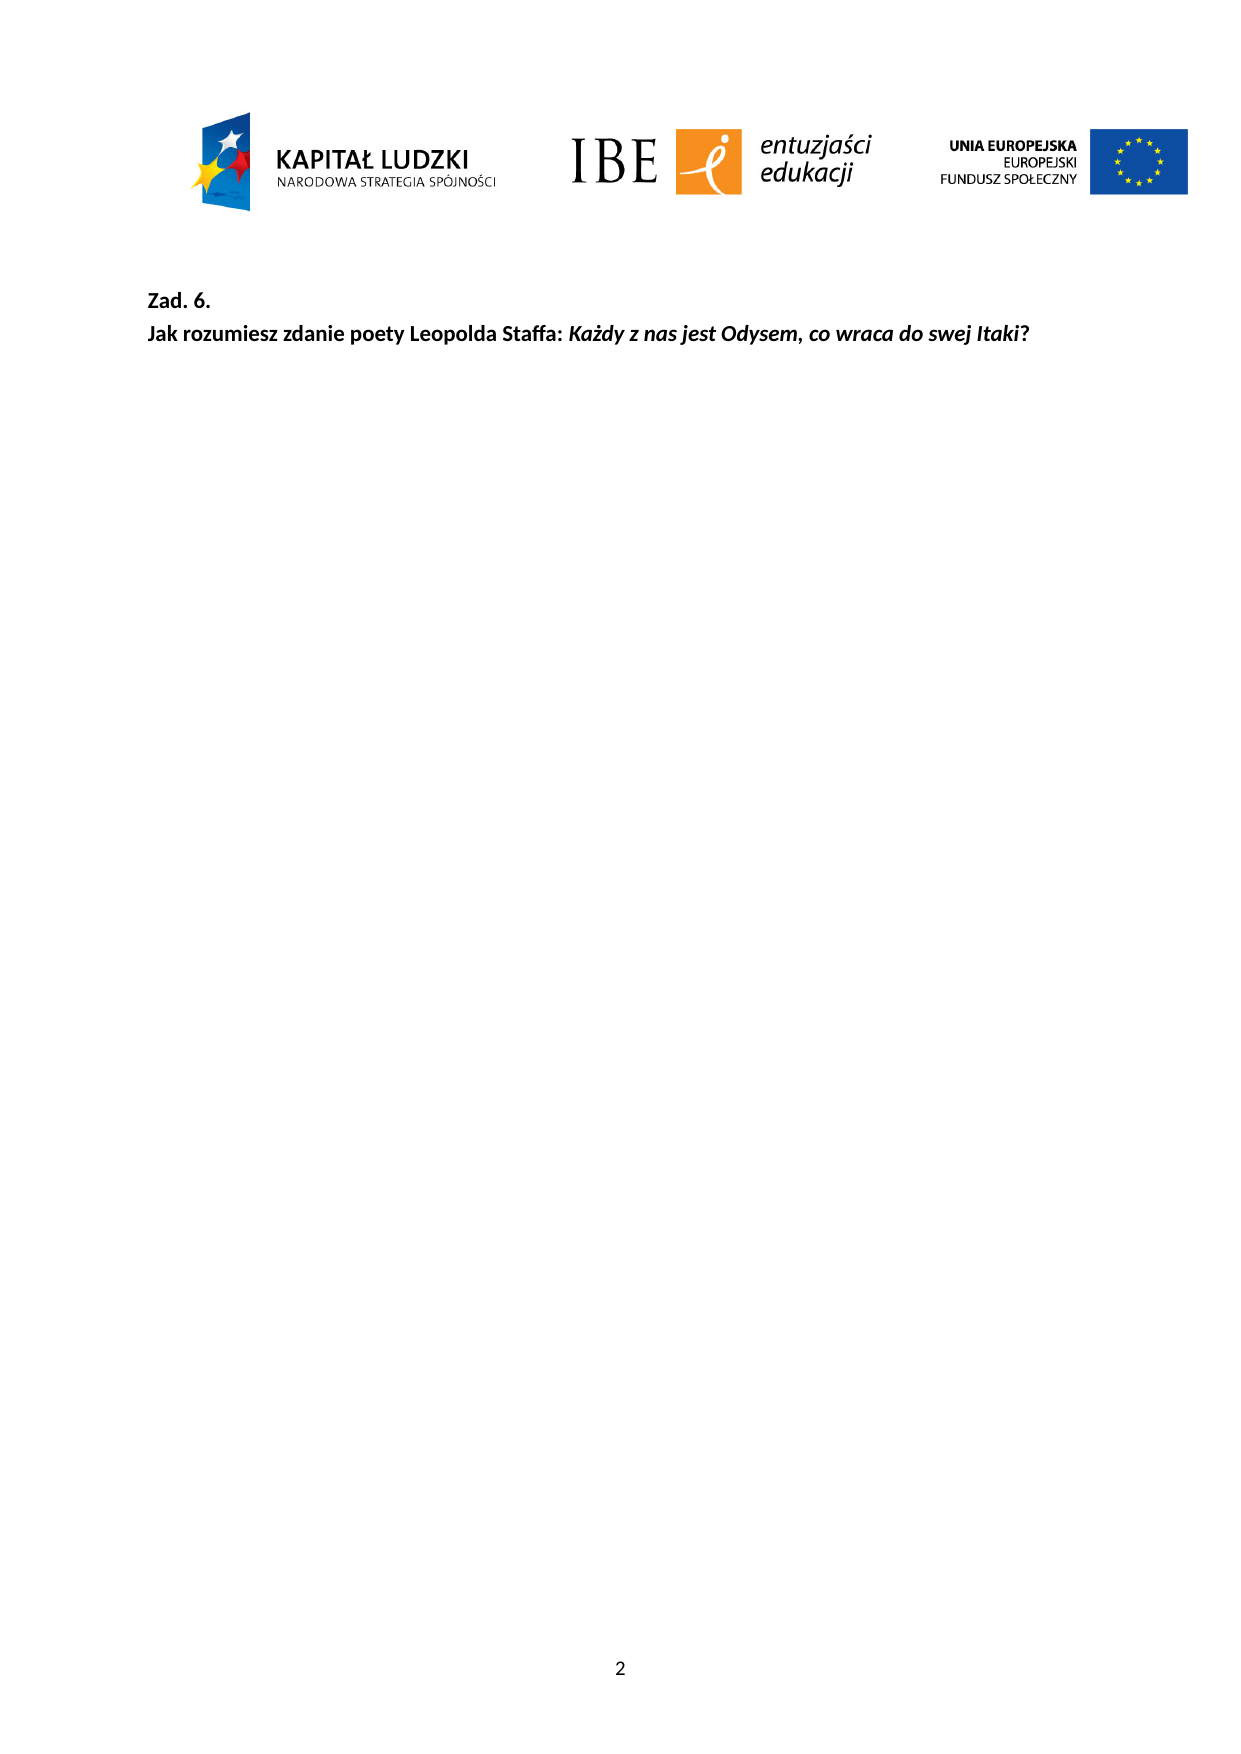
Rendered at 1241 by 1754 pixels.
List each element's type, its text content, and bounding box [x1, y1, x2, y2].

text Zad. 6. [148, 287, 1093, 315]
text Jak rozumiesz zdanie poety Leopolda Staffa: Każdy z nas jest Odysem, co wraca do swej Itaki? [148, 319, 1093, 347]
picture [144, 73, 1241, 251]
